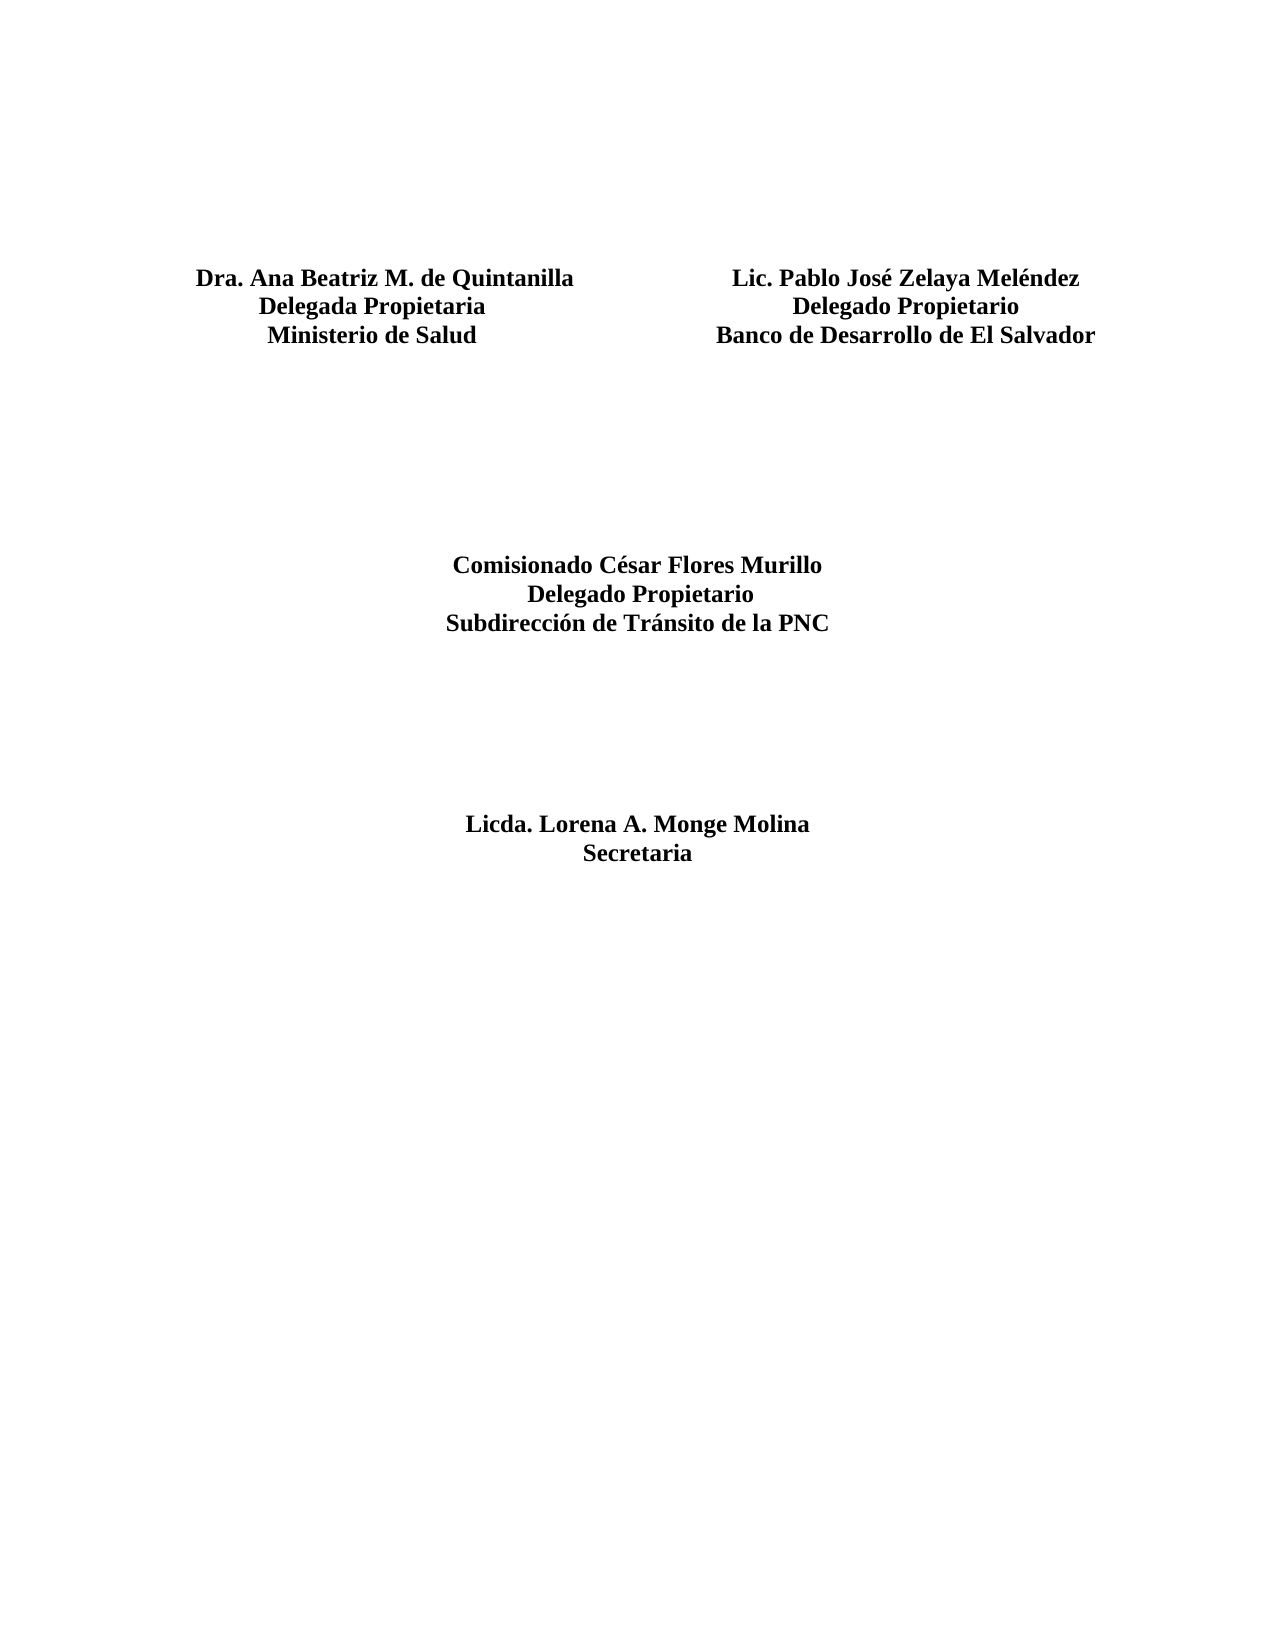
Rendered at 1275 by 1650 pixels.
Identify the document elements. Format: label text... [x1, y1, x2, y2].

text Comisionado César Flores Murillo [177, 550, 1098, 579]
text Delegada Propietaria Delegado Propietario [177, 291, 1098, 320]
text Delegado Propietario [177, 579, 1098, 608]
text Licda. Lorena A. Monge Molina [177, 809, 1098, 838]
text Dra. Ana Beatriz M. de Quintanilla Lic. Pablo José Zelaya Meléndez [177, 263, 1098, 291]
text Subdirección de Tránsito de la PNC [177, 608, 1098, 636]
text Secretaria [177, 838, 1098, 866]
text Ministerio de Salud Banco de Desarrollo de El Salvador [177, 320, 1098, 349]
